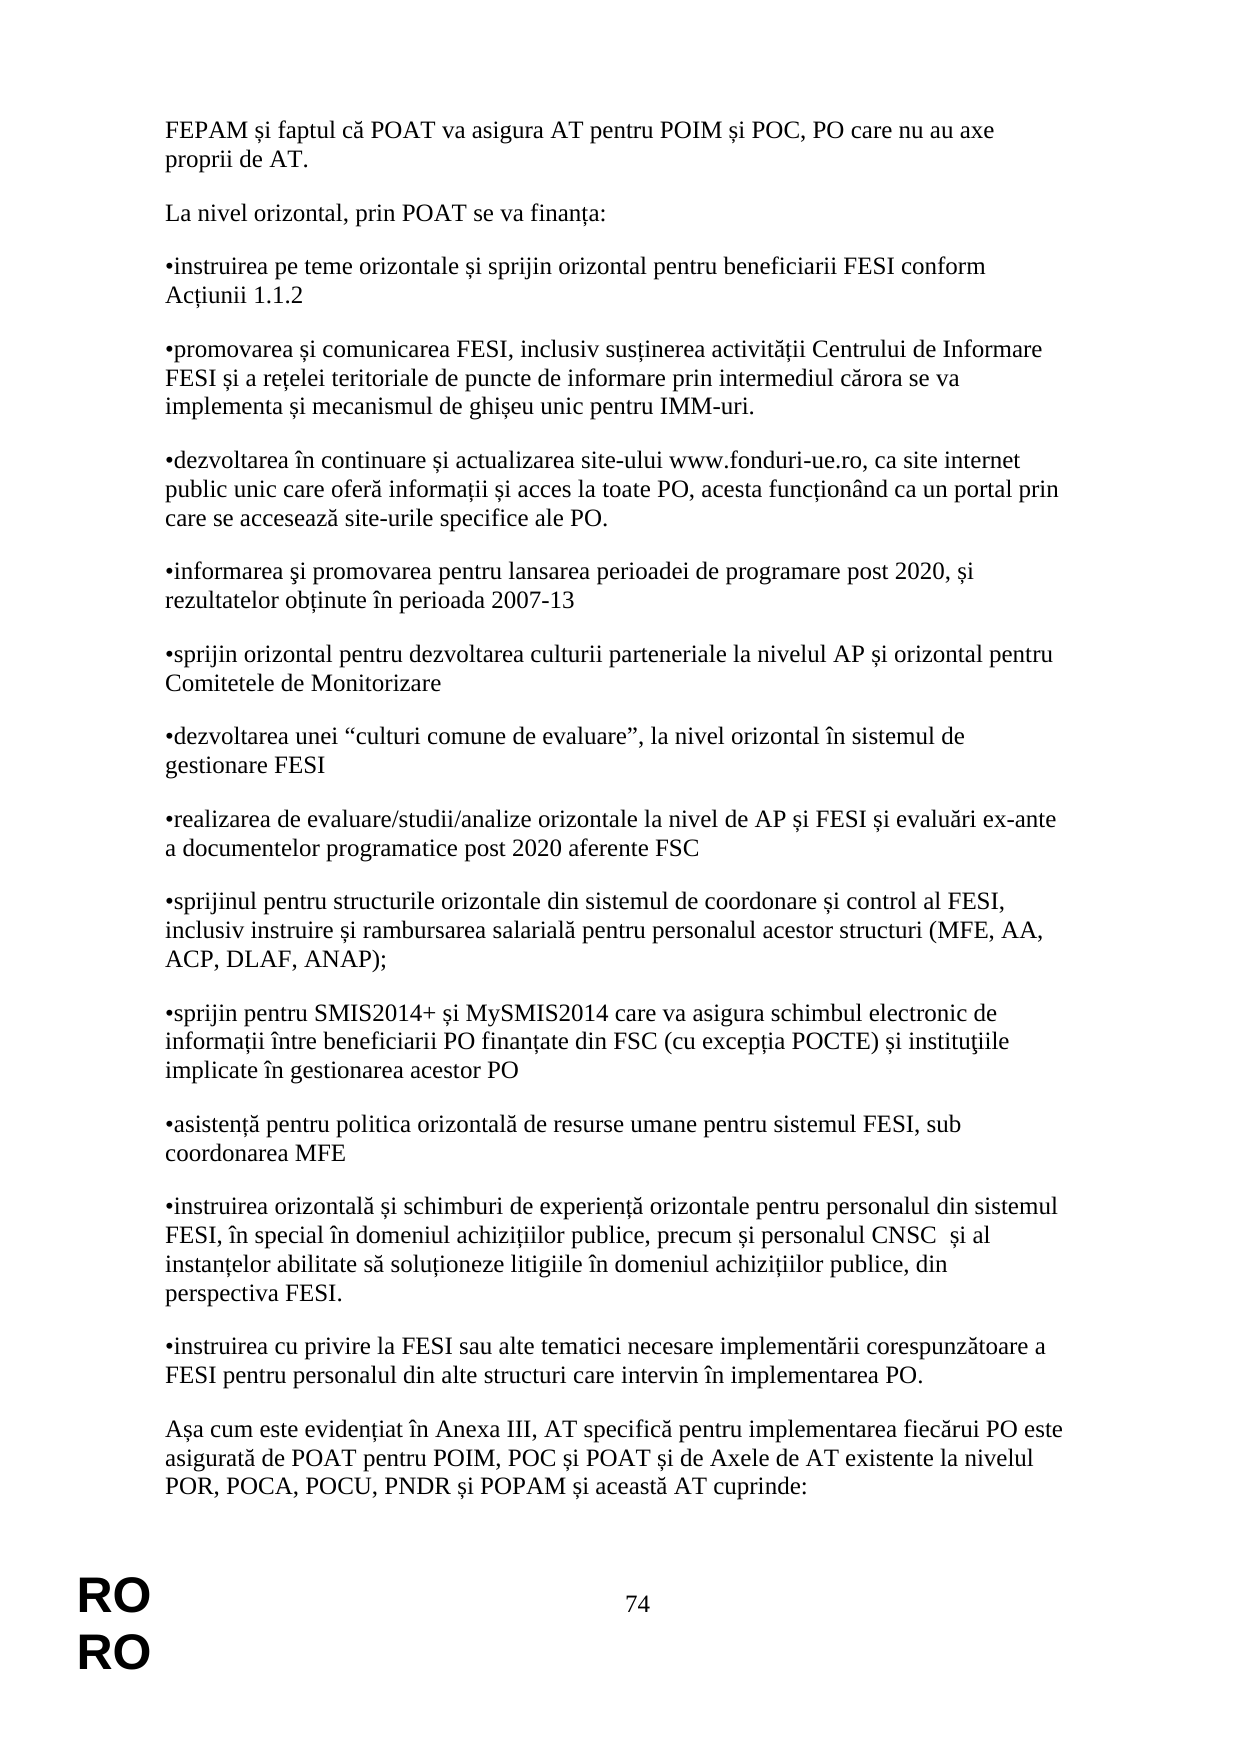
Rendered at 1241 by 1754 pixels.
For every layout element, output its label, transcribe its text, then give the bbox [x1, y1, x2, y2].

text •sprijin orizontal pentru dezvoltarea culturii parteneriale la nivelul AP și orizontal pentru Comitetele de Monitorizare [165, 639, 1063, 696]
text •instruirea cu privire la FESI sau alte tematici necesare implementării corespunzătoare a FESI pentru personalul din alte structuri care intervin în implementarea PO. [165, 1331, 1063, 1389]
text •instruirea orizontală și schimburi de experiență orizontale pentru personalul din sistemul FESI, în special în domeniul achizițiilor publice, precum și personalul CNSC și al instanțelor abilitate să soluționeze litigiile în domeniul achizițiilor publice, din perspectiva FESI. [165, 1191, 1063, 1306]
text •sprijin pentru SMIS2014+ și MySMIS2014 care va asigura schimbul electronic de informații între beneficiarii PO finanțate din FSC (cu excepția POCTE) și instituţiile implicate în gestionarea acestor PO [165, 998, 1063, 1084]
text •sprijinul pentru structurile orizontale din sistemul de coordonare și control al FESI, inclusiv instruire și rambursarea salarială pentru personalul acestor structuri (MFE, AA, ACP, DLAF, ANAP); [165, 886, 1063, 973]
text •asistență pentru politica orizontală de resurse umane pentru sistemul FESI, sub coordonarea MFE [165, 1109, 1063, 1166]
text •dezvoltarea în continuare și actualizarea site-ului www.fonduri-ue.ro, ca site internet public unic care oferă informații și acces la toate PO, acesta funcționând ca un portal prin care se accesează site-urile specifice ale PO. [165, 445, 1063, 531]
text •dezvoltarea unei “culturi comune de evaluare”, la nivel orizontal în sistemul de gestionare FESI [165, 721, 1063, 779]
text •informarea şi promovarea pentru lansarea perioadei de programare post 2020, și rezultatelor obținute în perioada 2007-13 [165, 556, 1063, 614]
text •instruirea pe teme orizontale și sprijin orizontal pentru beneficiarii FESI conform Acțiunii 1.1.2 [165, 251, 1063, 309]
text La nivel orizontal, prin POAT se va finanța: [165, 198, 1063, 226]
text Așa cum este evidențiat în Anexa III, AT specifică pentru implementarea fiecărui PO este asigurată de POAT pentru POIM, POC și POAT și de Axele de AT existente la nivelul POR, POCA, POCU, PNDR și POPAM și această AT cuprinde: [165, 1414, 1063, 1500]
text •promovarea și comunicarea FESI, inclusiv susținerea activității Centrului de Informare FESI și a rețelei teritoriale de puncte de informare prin intermediul cărora se va implementa și mecanismul de ghișeu unic pentru IMM-uri. [165, 334, 1063, 420]
text •realizarea de evaluare/studii/analize orizontale la nivel de AP și FESI și evaluări ex-ante a documentelor programatice post 2020 aferente FSC [165, 804, 1063, 861]
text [165, 115, 1063, 173]
